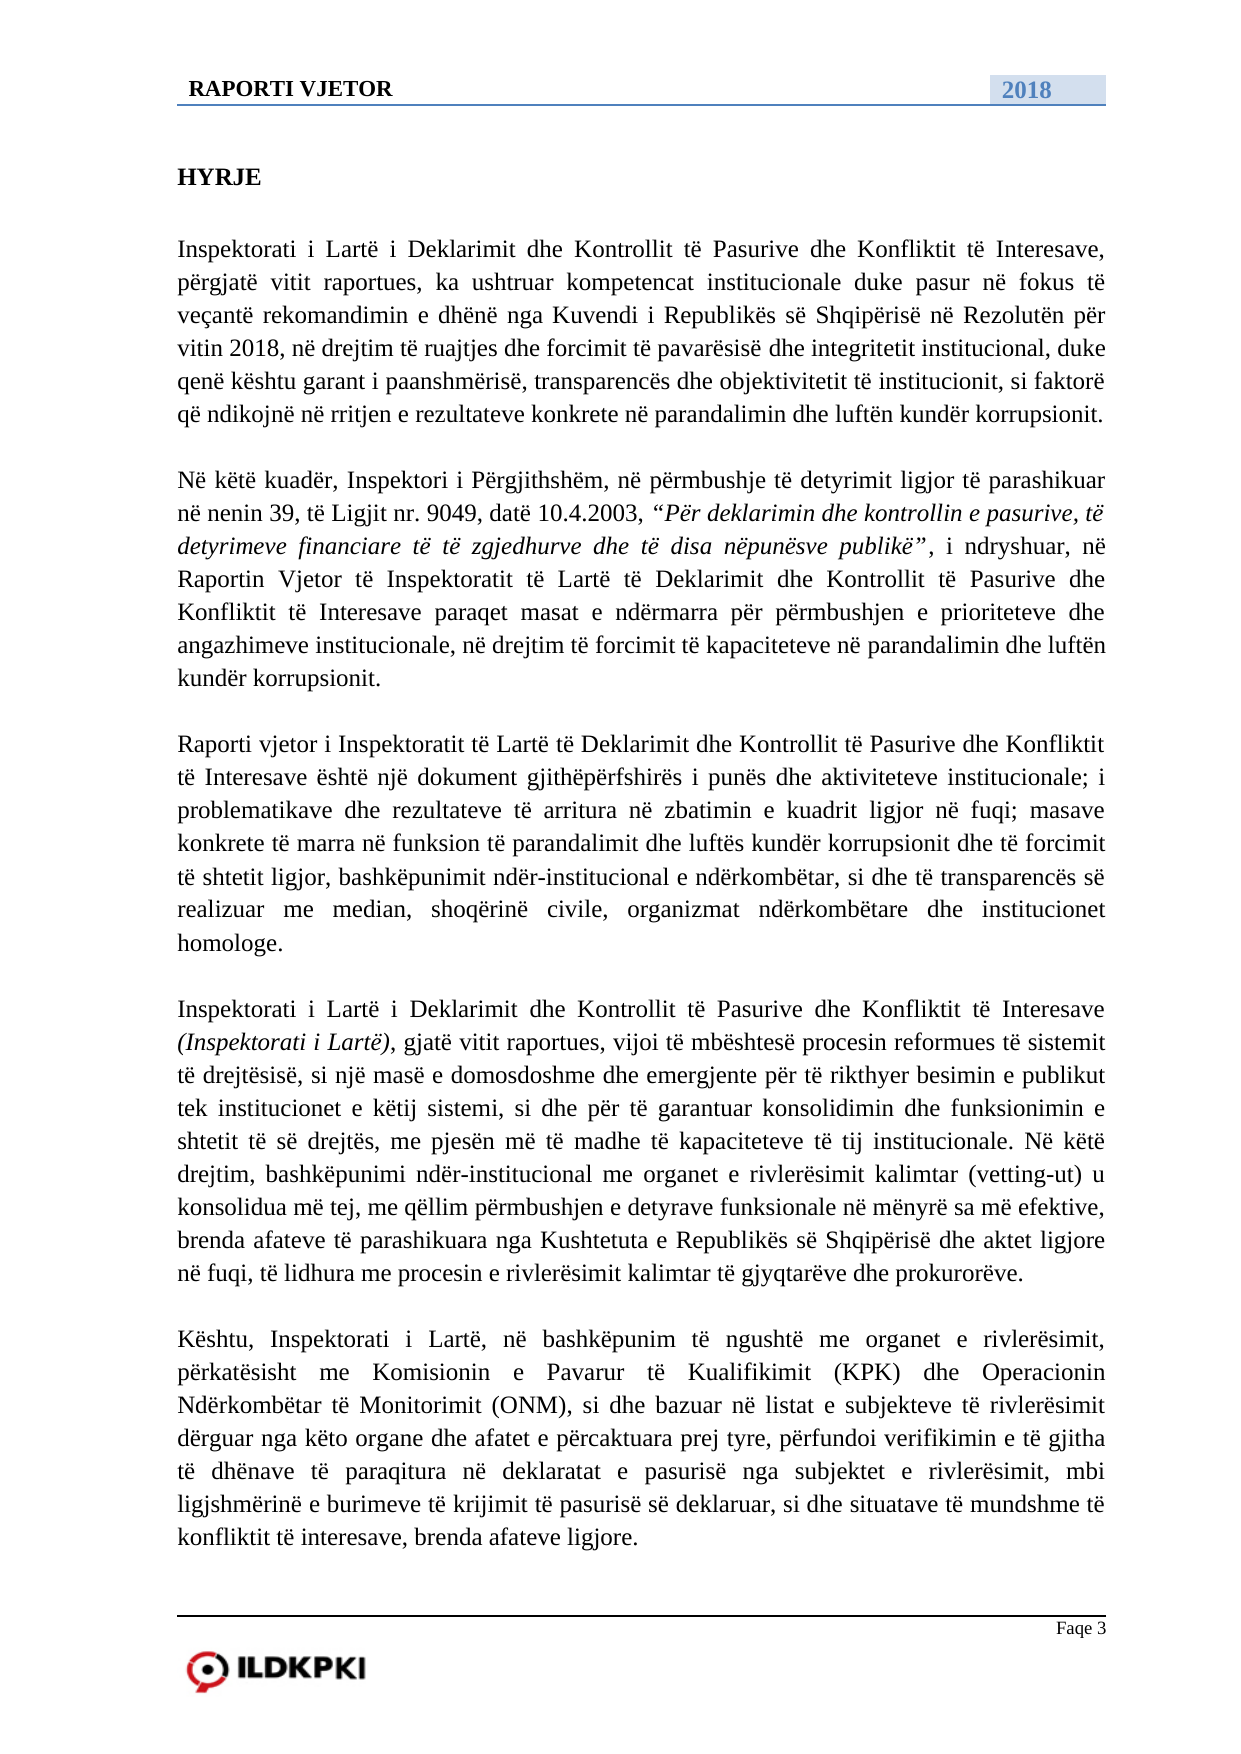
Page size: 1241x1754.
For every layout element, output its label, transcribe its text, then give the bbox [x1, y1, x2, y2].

text Raporti vjetor i Inspektoratit të Lartë të Deklarimit dhe Kontrollit të Pasurive dhe Konfliktit të Interesave është një dokument gjithëpërfshirës i punës dhe aktiviteteve institucionale; i problematikave dhe rezultateve të arritura në zbatimin e kuadrit ligjor në fuqi; masave konkrete të marra në funksion të parandalimit dhe luftës kundër korrupsionit dhe të forcimit të shtetit ligjor, bashkëpunimit ndër-institucional e ndërkombëtar, si dhe të transparencës së realizuar me median, shoqërinë civile, organizmat ndërkombëtare dhe institucionet homologe. [177, 729, 1106, 956]
text Inspektorati i Lartë i Deklarimit dhe Kontrollit të Pasurive dhe Konfliktit të Interesave (Inspektorati i Lartë), gjatë vitit raportues, vijoi të mbështesë procesin reformues të sistemit të drejtësisë, si një masë e domosdoshme dhe emergjente për të rikthyer besimin e publikut tek institucionet e këtij sistemi, si dhe për të garantuar konsolidimin dhe funksionimin e shtetit të së drejtës, me pjesën më të madhe të kapaciteteve të tij institucionale. Në këtë drejtim, bashkëpunimi ndër-institucional me organet e rivlerësimit kalimtar (vetting-ut) u konsolidua më tej, me qëllim përmbushjen e detyrave funksionale në mënyrë sa më efektive, brenda afateve të parashikuara nga Kushtetuta e Republikës së Shqipërisë dhe aktet ligjore në fuqi, të lidhura me procesin e rivlerësimit kalimtar të gjyqtarëve dhe prokurorëve. [177, 994, 1106, 1287]
subtitle HYRJE [177, 162, 1106, 191]
text Në këtë kuadër, Inspektori i Përgjithshëm, në përmbushje të detyrimit ligjor të parashikuar në nenin 39, të Ligjit nr. 9049, datë 10.4.2003, “Për deklarimin dhe kontrollin e pasurive, të detyrimeve financiare të të zgjedhurve dhe të disa nëpunësve publikë”, i ndryshuar, në Raportin Vjetor të Inspektoratit të Lartë të Deklarimit dhe Kontrollit të Pasurive dhe Konfliktit të Interesave paraqet masat e ndërmarra për përmbushjen e prioriteteve dhe angazhimeve institucionale, në drejtim të forcimit të kapaciteteve në parandalimin dhe luftën kundër korrupsionit. [177, 465, 1106, 692]
picture [177, 1638, 374, 1698]
text Inspektorati i Lartë i Deklarimit dhe Kontrollit të Pasurive dhe Konfliktit të Interesave, përgjatë vitit raportues, ka ushtruar kompetencat institucionale duke pasur në fokus të veçantë rekomandimin e dhënë nga Kuvendi i Republikës së Shqipërisë në Rezolutën për vitin 2018, në drejtim të ruajtjes dhe forcimit të pavarësisë dhe integritetit institucional, duke qenë kështu garant i paanshmërisë, transparencës dhe objektivitetit të institucionit, si faktorë që ndikojnë në rritjen e rezultateve konkrete në parandalimin dhe luftën kundër korrupsionit. [177, 234, 1106, 428]
text Kështu, Inspektorati i Lartë, në bashkëpunim të ngushtë me organet e rivlerësimit, përkatësisht me Komisionin e Pavarur të Kualifikimit (KPK) dhe Operacionin Ndërkombëtar të Monitorimit (ONM), si dhe bazuar në listat e subjekteve të rivlerësimit dërguar nga këto organe dhe afatet e përcaktuara prej tyre, përfundoi verifikimin e të gjitha të dhënave të paraqitura në deklaratat e pasurisë nga subjektet e rivlerësimit, mbi ligjshmërinë e burimeve të krijimit të pasurisë së deklaruar, si dhe situatave të mundshme të konfliktit të interesave, brenda afateve ligjore. [177, 1324, 1106, 1551]
